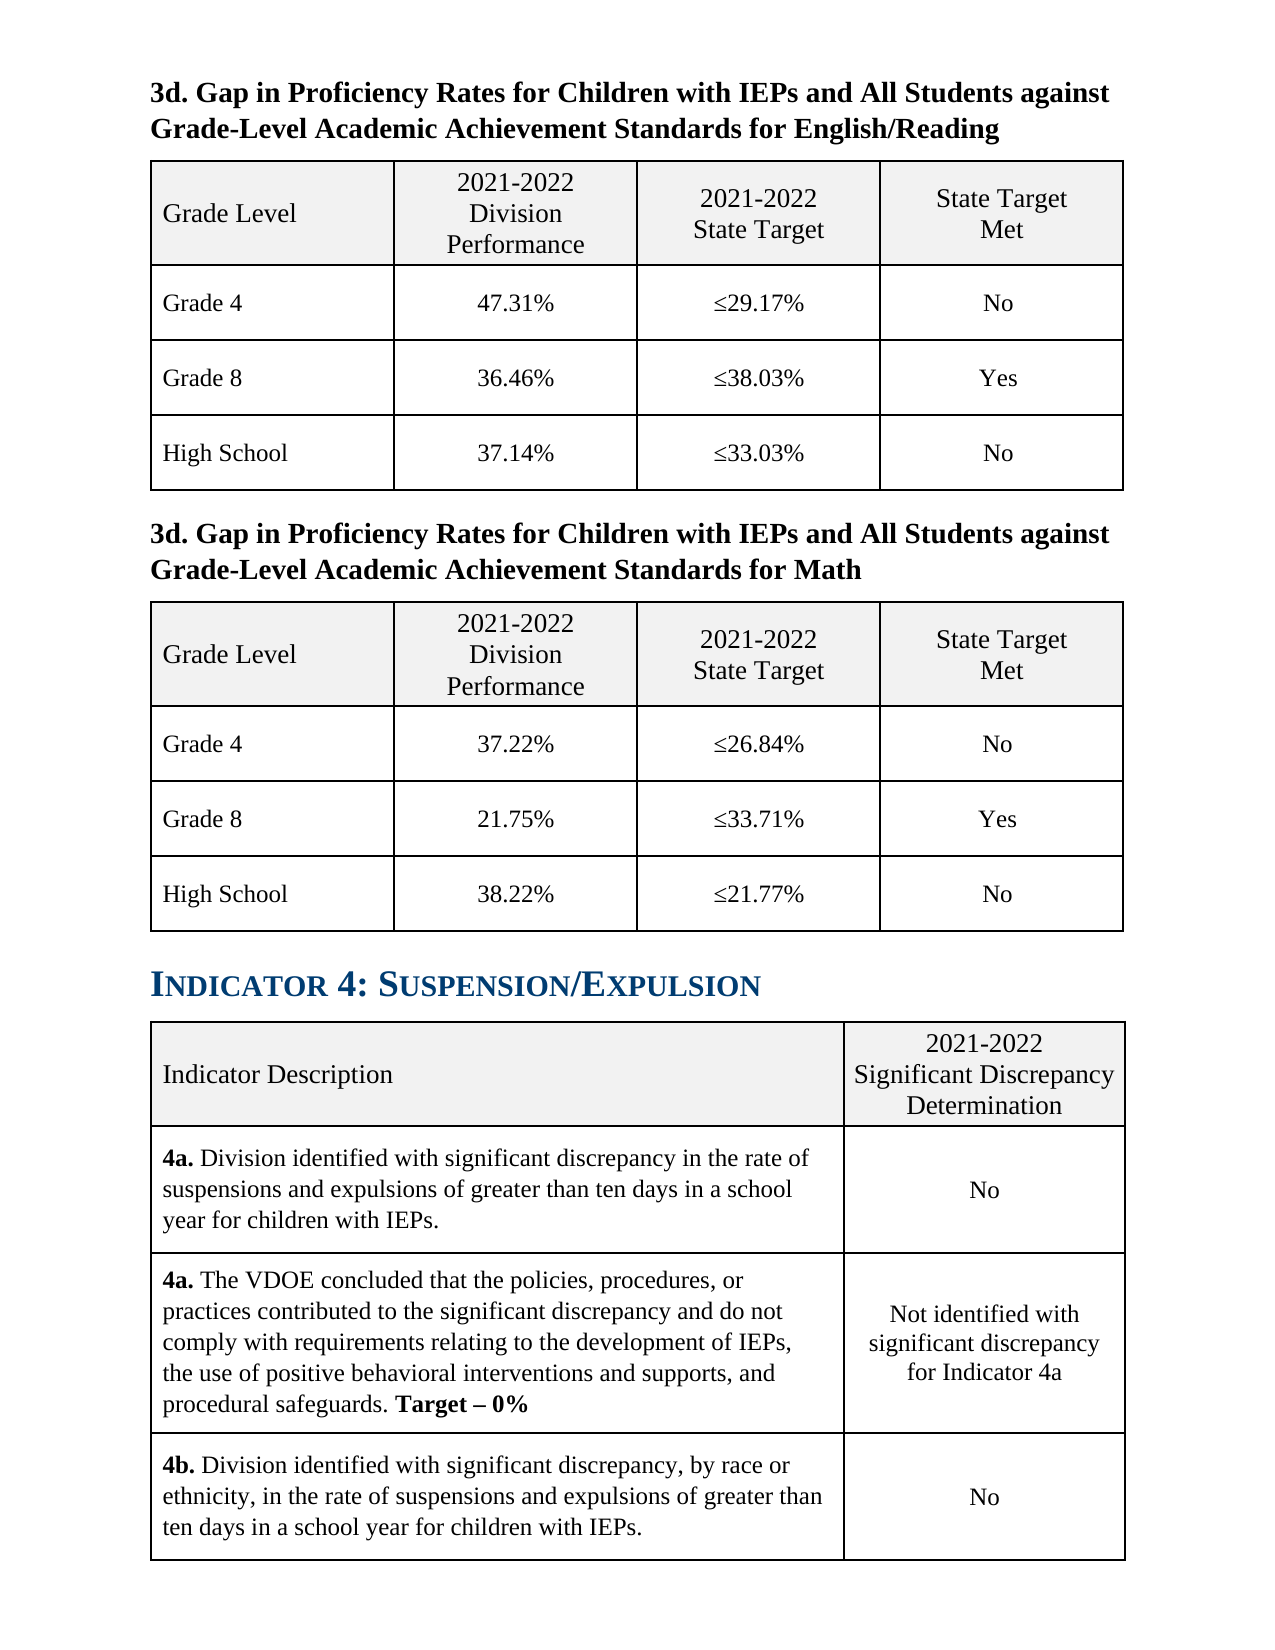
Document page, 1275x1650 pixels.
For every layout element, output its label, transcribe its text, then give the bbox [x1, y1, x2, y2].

table_cell Grade 4 [152, 707, 393, 780]
table_header 2021-2022 Division Performance [395, 162, 636, 264]
table_cell 4a. Division identified with significant discrepancy in the rate of suspensions and expulsions of greater than ten days in a school year for children with IEPs. [152, 1127, 843, 1252]
table_cell Grade 4 [152, 266, 393, 339]
table_header State Target Met [881, 603, 1122, 705]
table_cell ≤33.03% [638, 416, 879, 489]
table_cell Yes [881, 782, 1122, 855]
table_cell Grade 8 [152, 341, 393, 414]
table_header 2021-2022 Significant Discrepancy Determination [845, 1023, 1124, 1125]
table_cell Not identified with significant discrepancy for Indicator 4a [845, 1254, 1124, 1432]
table_cell Yes [881, 341, 1122, 414]
table_header Grade Level [152, 603, 393, 705]
table_cell ≤38.03% [638, 341, 879, 414]
subtitle 3d. Gap in Proficiency Rates for Children with IEPs and All Students against Grade-Level Academic Achievement Standards for English/Reading [150, 75, 1125, 145]
subtitle Indicator 4: Suspension/Expulsion [150, 961, 1125, 1004]
table_cell High School [152, 416, 393, 489]
table_cell High School [152, 857, 393, 930]
table_cell ≤33.71% [638, 782, 879, 855]
table_cell 4b. Division identified with significant discrepancy, by race or ethnicity, in the rate of suspensions and expulsions of greater than ten days in a school year for children with IEPs. [152, 1434, 843, 1559]
table_cell 37.22% [395, 707, 636, 780]
table_header State Target Met [881, 162, 1122, 264]
table_header 2021-2022 State Target [638, 603, 879, 705]
table_cell No [881, 857, 1122, 930]
table_cell No [845, 1127, 1124, 1252]
table_cell ≤29.17% [638, 266, 879, 339]
table_header 2021-2022 Division Performance [395, 603, 636, 705]
table_cell No [881, 266, 1122, 339]
table_cell 36.46% [395, 341, 636, 414]
table_cell 38.22% [395, 857, 636, 930]
table_cell 47.31% [395, 266, 636, 339]
table_cell 21.75% [395, 782, 636, 855]
table_header Indicator Description [152, 1023, 843, 1125]
table_cell Grade 8 [152, 782, 393, 855]
table_cell No [881, 707, 1122, 780]
table_cell ≤26.84% [638, 707, 879, 780]
table_header Grade Level [152, 162, 393, 264]
subtitle 3d. Gap in Proficiency Rates for Children with IEPs and All Students against Grade-Level Academic Achievement Standards for Math [150, 516, 1125, 586]
table_cell No [881, 416, 1122, 489]
table_cell 4a. The VDOE concluded that the policies, procedures, or practices contributed to the significant discrepancy and do not comply with requirements relating to the development of IEPs, the use of positive behavioral interventions and supports, and procedural safeguards. Target – 0% [152, 1254, 843, 1432]
table_header 2021-2022 State Target [638, 162, 879, 264]
table_cell 37.14% [395, 416, 636, 489]
table_cell No [845, 1434, 1124, 1559]
table_cell ≤21.77% [638, 857, 879, 930]
